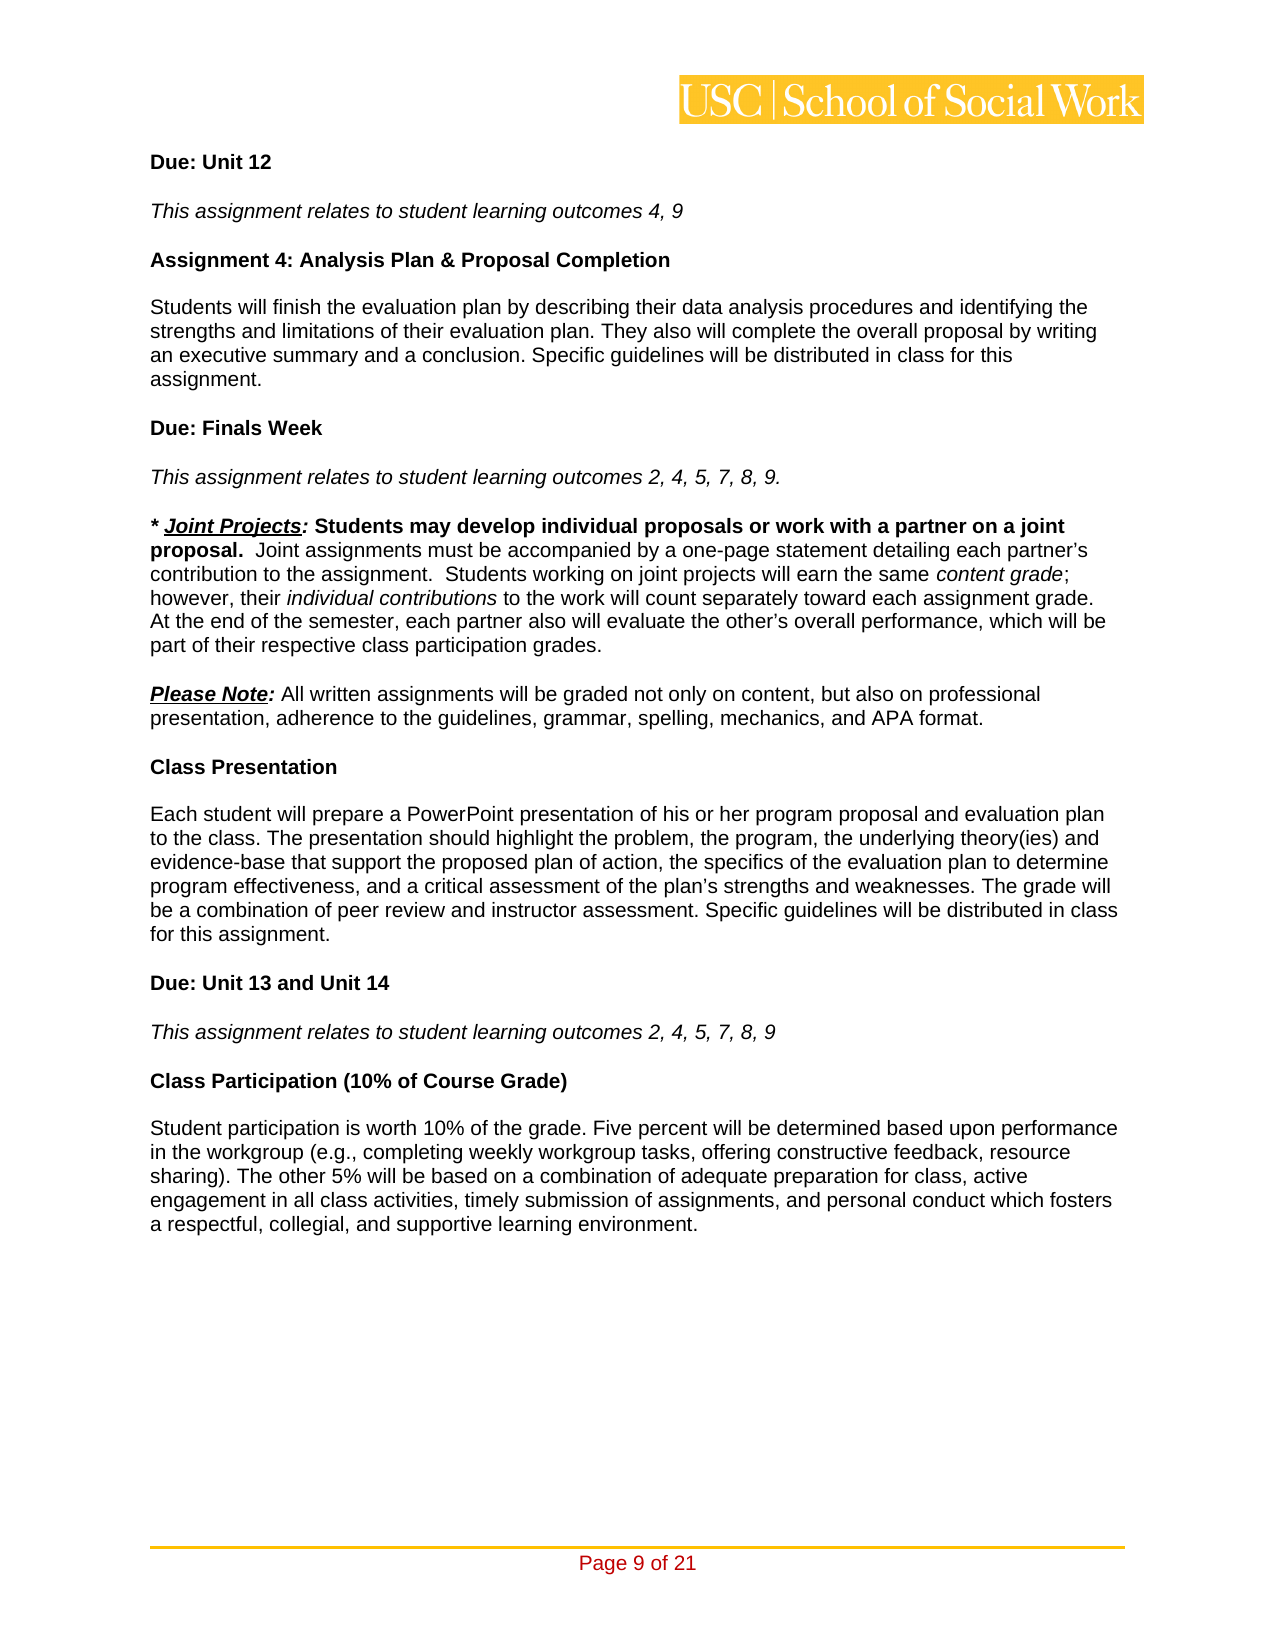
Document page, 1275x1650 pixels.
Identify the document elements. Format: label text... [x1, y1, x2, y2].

text Each student will prepare a PowerPoint presentation of his or her program proposal and evaluation plan to the class. The presentation should highlight the problem, the program, the underlying theory(ies) and evidence-base that support the proposed plan of action, the specifics of the evaluation plan to determine program effectiveness, and a critical assessment of the plan’s strengths and weaknesses. The grade will be a combination of peer review and instructor assessment. Specific guidelines will be distributed in class for this assignment. [150, 802, 1125, 946]
text This assignment relates to student learning outcomes 2, 4, 5, 7, 8, 9 [150, 1020, 1125, 1044]
text Due: Unit 13 and Unit 14 [150, 971, 1125, 995]
text * Joint Projects: Students may develop individual proposals or work with a partner on a joint proposal. Joint assignments must be accompanied by a one-page statement detailing each partner’s contribution to the assignment. Students working on joint projects will earn the same content grade; however, their individual contributions to the work will count separately toward each assignment grade. At the end of the semester, each partner also will evaluate the other’s overall performance, which will be part of their respective class participation grades. [150, 513, 1125, 657]
text Students will finish the evaluation plan by describing their data analysis procedures and identifying the strengths and limitations of their evaluation plan. They also will complete the overall proposal by writing an executive summary and a conclusion. Specific guidelines will be distributed in class for this assignment. [150, 295, 1125, 391]
text This assignment relates to student learning outcomes 4, 9 [150, 199, 1125, 223]
subtitle Assignment 4: Analysis Plan & Proposal Completion [150, 248, 1125, 272]
text Due: Finals Week [150, 416, 1125, 439]
subtitle Class Presentation [150, 755, 1125, 779]
text This assignment relates to student learning outcomes 2, 4, 5, 7, 8, 9. [150, 464, 1125, 488]
text Student participation is worth 10% of the grade. Five percent will be determined based upon performance in the workgroup (e.g., completing weekly workgroup tasks, offering constructive feedback, resource sharing). The other 5% will be based on a combination of adequate preparation for class, active engagement in all class activities, timely submission of assignments, and personal conduct which fosters a respectful, collegial, and supportive learning environment. [150, 1116, 1125, 1235]
subtitle Class Participation (10% of Course Grade) [150, 1069, 1125, 1093]
text Due: Unit 12 [150, 150, 1125, 174]
text Please Note: All written assignments will be graded not only on content, but also on professional presentation, adherence to the guidelines, grammar, spelling, mechanics, and APA format. [150, 682, 1125, 730]
picture [679, 75, 1144, 124]
